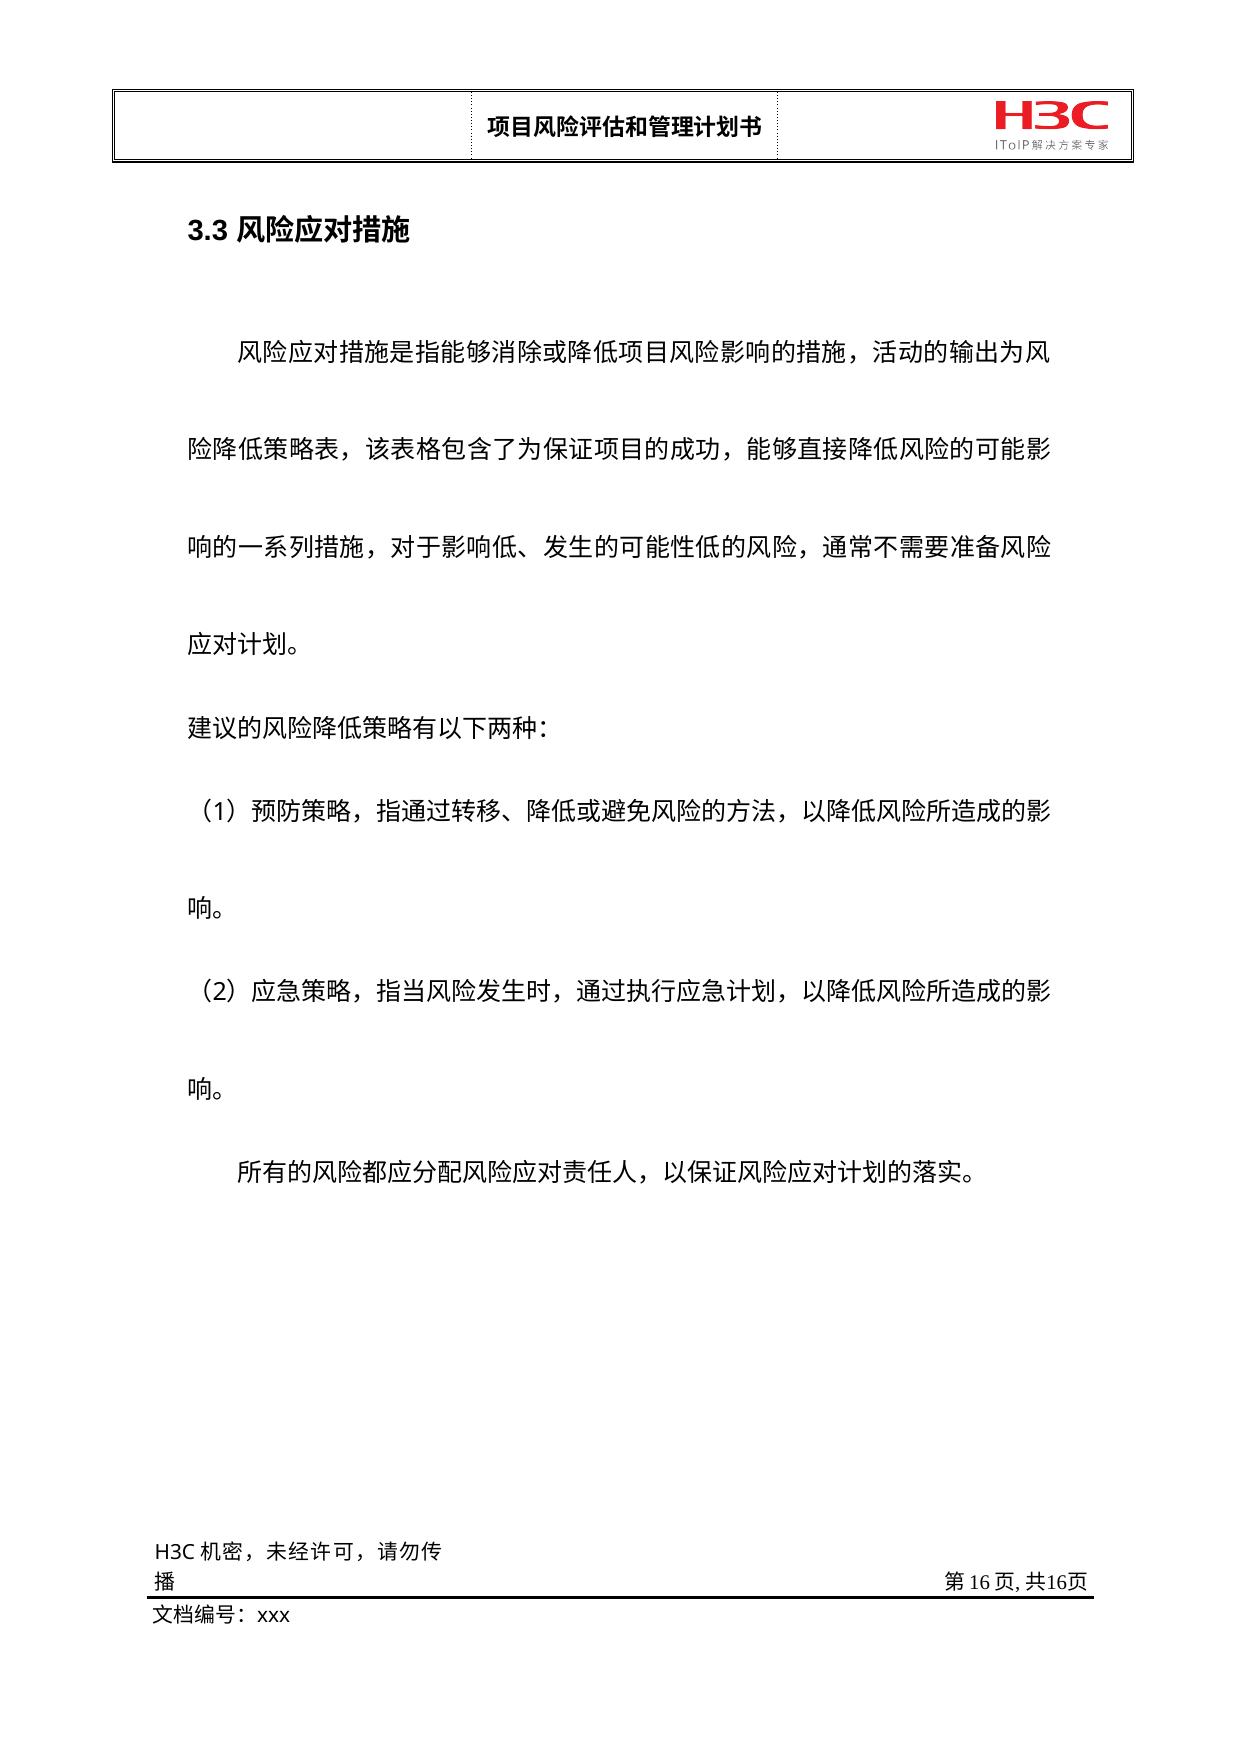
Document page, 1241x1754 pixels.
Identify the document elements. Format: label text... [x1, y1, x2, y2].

text 风险应对措施是指能够消除或降低项目风险影响的措施，活动的输出为风险降低策略表，该表格包含了为保证项目的成功，能够直接降低风险的可能影响的一系列措施，对于影响低、发生的可能性低的风险，通常不需要准备风险应对计划。 [187, 318, 1053, 676]
text （2）应急策略，指当风险发生时，通过执行应急计划，以降低风险所造成的影响。 [187, 957, 1053, 1120]
picture [996, 101, 1108, 150]
text 建议的风险降低策略有以下两种： [187, 694, 1053, 759]
text （1）预防策略，指通过转移、降低或避免风险的方法，以降低风险所造成的影响。 [187, 777, 1053, 939]
text 所有的风险都应分配风险应对责任人，以保证风险应对计划的落实。 [187, 1138, 1053, 1203]
subtitle 风险应对措施 [187, 195, 1053, 260]
